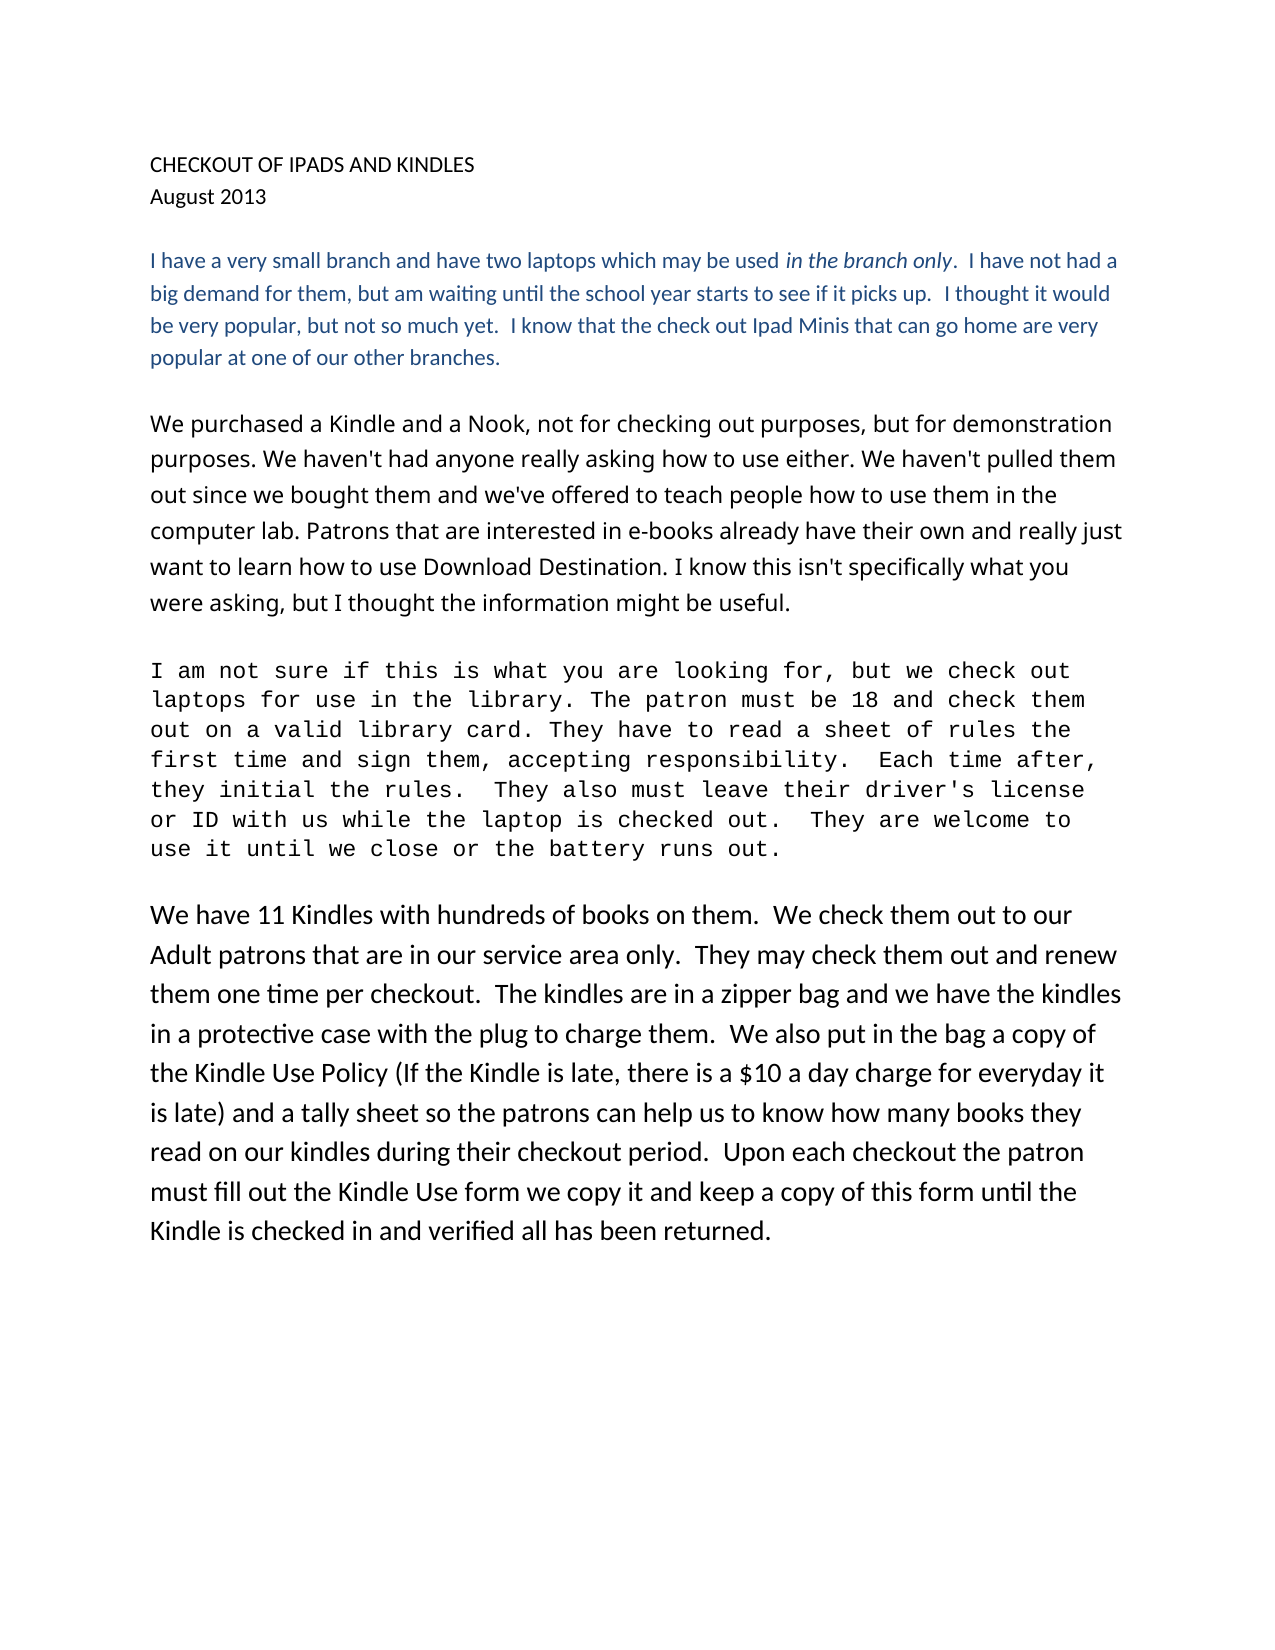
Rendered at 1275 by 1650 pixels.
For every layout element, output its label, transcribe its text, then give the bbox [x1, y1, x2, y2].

text We purchased a Kindle and a Nook, not for checking out purposes, but for demonstration purposes. We haven't had anyone really asking how to use either. We haven't pulled them out since we bought them and we've offered to teach people how to use them in the computer lab. Patrons that are interested in e-books already have their own and really just want to learn how to use Download Destination. I know this isn't specifically what you were asking, but I thought the information might be useful. [150, 407, 1125, 618]
text I have a very small branch and have two laptops which may be used in the branch only. I have not had a big demand for them, but am waiting until the school year starts to see if it picks up. I thought it would be very popular, but not so much yet. I know that the check out Ipad Minis that can go home are very popular at one of our other branches. [150, 247, 1125, 371]
text I am not sure if this is what you are looking for, but we check out laptops for use in the library. The patron must be 18 and check them out on a valid library card. They have to read a sheet of rules the first time and sign them, accepting responsibility. Each time after, they initial the rules. They also must leave their driver's license or ID with us while the laptop is checked out. They are welcome to use it until we close or the battery runs out. [150, 659, 1125, 864]
text August 2013 [150, 182, 1125, 210]
text CHECKOUT OF IPADS AND KINDLES [150, 150, 1125, 178]
text We have 11 Kindles with hundreds of books on them. We check them out to our Adult patrons that are in our service area only. They may check them out and renew them one time per checkout. The kindles are in a zipper bag and we have the kindles in a protective case with the plug to charge them. We also put in the bag a copy of the Kindle Use Policy (If the Kindle is late, there is a $10 a day charge for everyday it is late) and a tally sheet so the patrons can help us to know how many books they read on our kindles during their checkout period. Upon each checkout the patron must fill out the Kindle Use form we copy it and keep a copy of this form until the Kindle is checked in and verified all has been returned. [150, 897, 1125, 1248]
